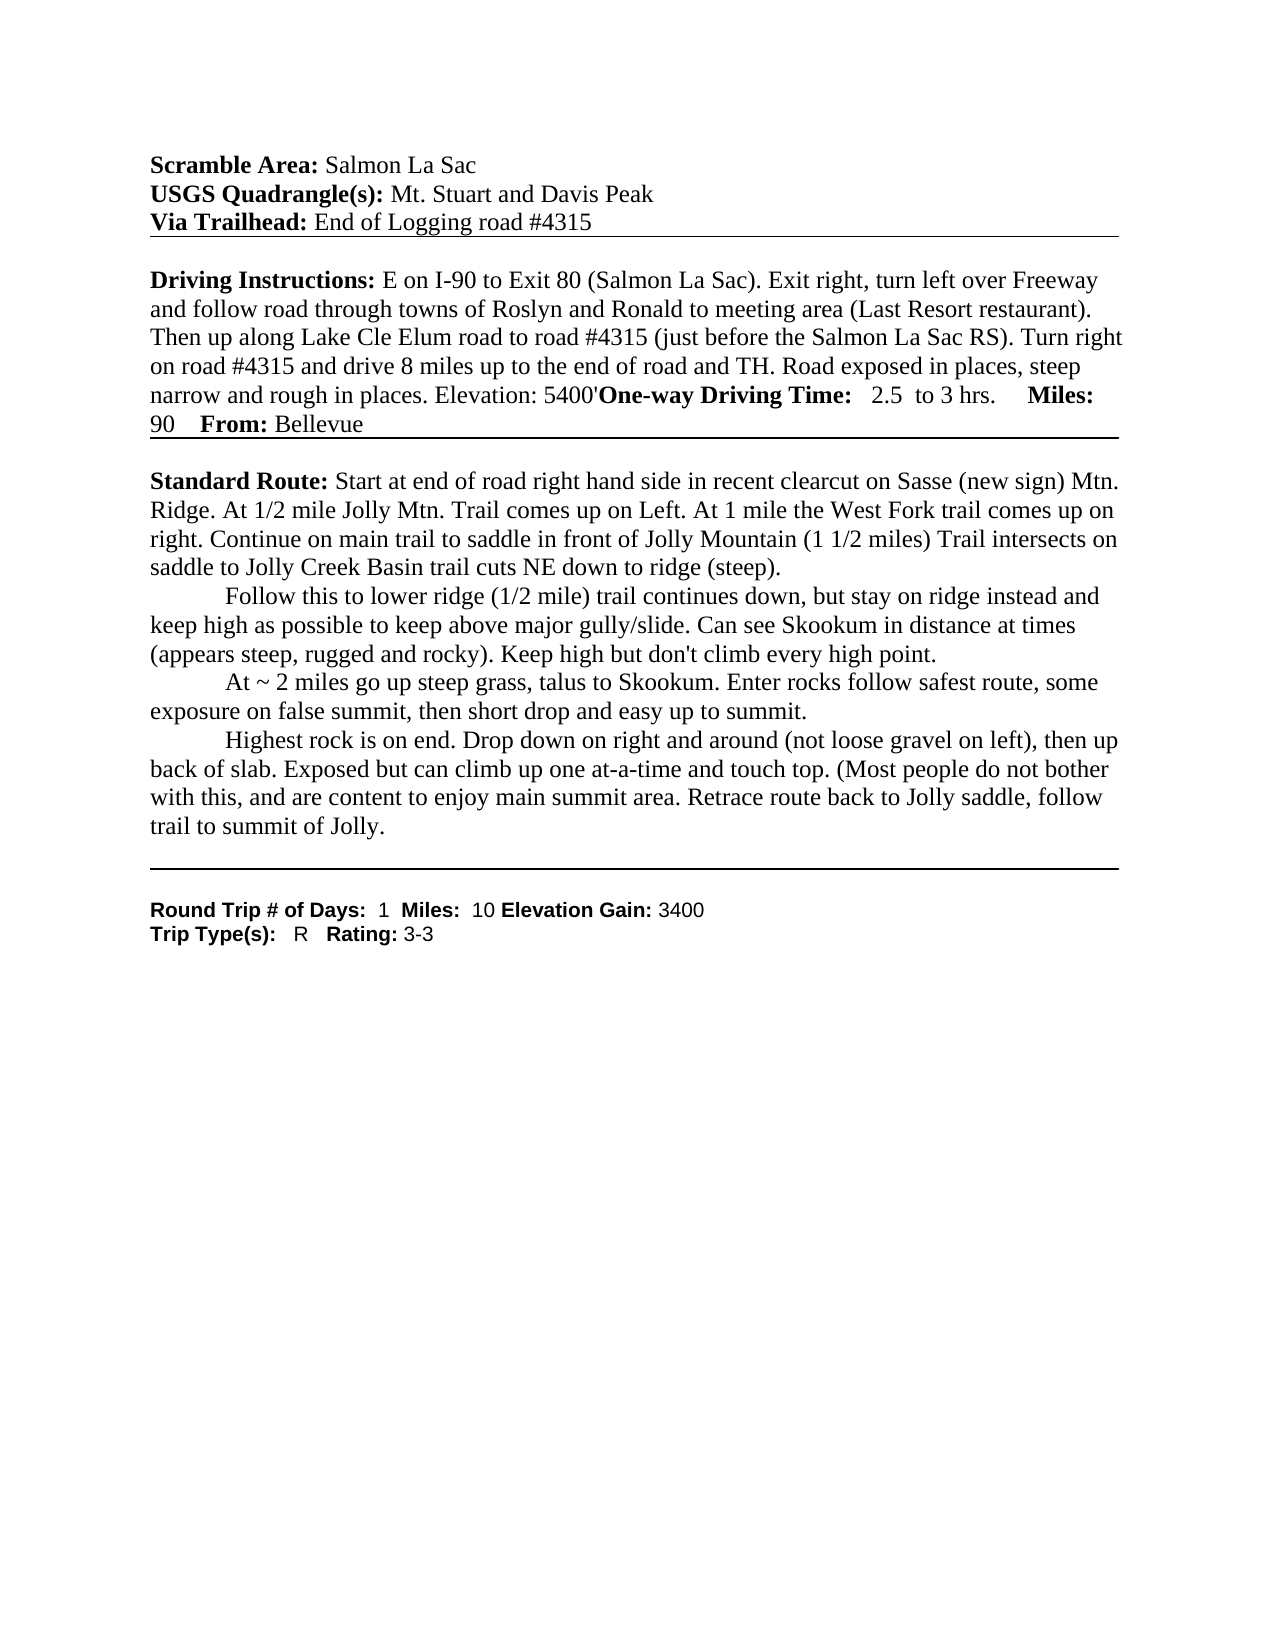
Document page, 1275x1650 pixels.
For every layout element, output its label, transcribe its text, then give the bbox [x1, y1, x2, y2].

text Driving Instructions: E on I-90 to Exit 80 (Salmon La Sac). Exit right, turn left over Freeway and follow road through towns of Roslyn and Ronald to meeting area (Last Resort restaurant). Then up along Lake Cle Elum road to road #4315 (just before the Salmon La Sac RS). Turn right on road #4315 and drive 8 miles up to the end of road and TH. Road exposed in places, steep narrow and rough in places. Elevation: 5400'One-way Driving Time: 2.5 to 3 hrs. Miles: 90 From: Bellevue [150, 265, 1125, 437]
text Trip Type(s): R Rating: 3-3 [150, 921, 1125, 945]
text Round Trip # of Days: 1 Miles: 10 Elevation Gain: 3400 [150, 897, 1125, 921]
text USGS Quadrangle(s): Mt. Stuart and Davis Peak [150, 179, 1125, 207]
text Standard Route: Start at end of road right hand side in recent clearcut on Sasse (new sign) Mtn. Ridge. At 1/2 mile Jolly Mtn. Trail comes up on Left. At 1 mile the West Fork trail comes up on right. Continue on main trail to saddle in front of Jolly Mountain (1 1/2 miles) Trail intersects on saddle to Jolly Creek Basin trail cuts NE down to ridge (steep). [150, 466, 1125, 581]
text At ~ 2 miles go up steep grass, talus to Skookum. Enter rocks follow safest route, some exposure on false summit, then short drop and easy up to summit. [150, 667, 1125, 725]
text Via Trailhead: End of Logging road #4315 [150, 207, 1125, 236]
text Scramble Area: Salmon La Sac [150, 150, 1125, 179]
text Highest rock is on end. Drop down on right and around (not loose gravel on left), then up back of slab. Exposed but can climb up one at-a-time and touch top. (Most people do not bother with this, and are content to enjoy main summit area. Retrace route back to Jolly saddle, follow trail to summit of Jolly. [150, 725, 1125, 840]
text Follow this to lower ridge (1/2 mile) trail continues down, but stay on ridge instead and keep high as possible to keep above major gully/slide. Can see Skookum in distance at times (appears steep, rugged and rocky). Keep high but don't climb every high point. [150, 581, 1125, 667]
